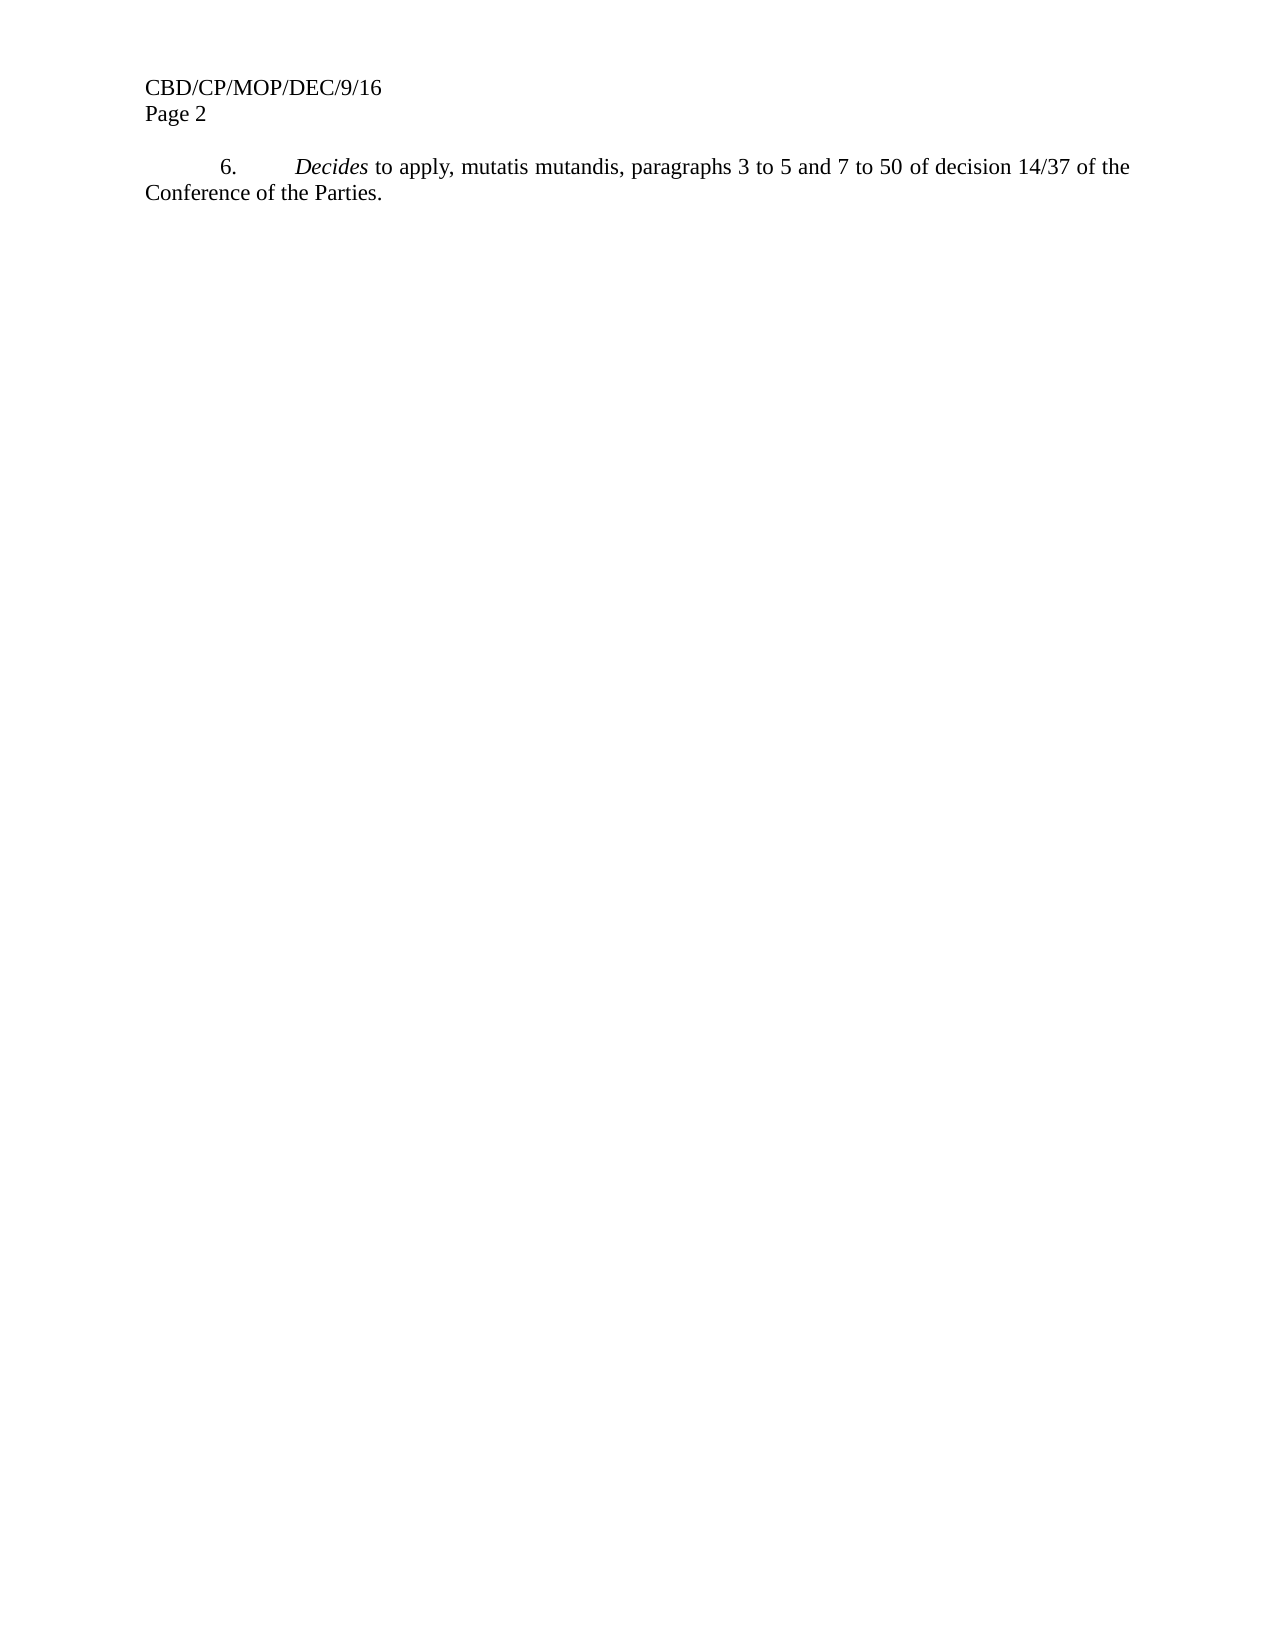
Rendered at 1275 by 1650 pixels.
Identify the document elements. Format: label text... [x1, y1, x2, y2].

text 6. Decides to apply, mutatis mutandis, paragraphs 3 to 5 and 7 to 50 of decision 14/37 of the Conference of the Parties. [145, 153, 1130, 206]
